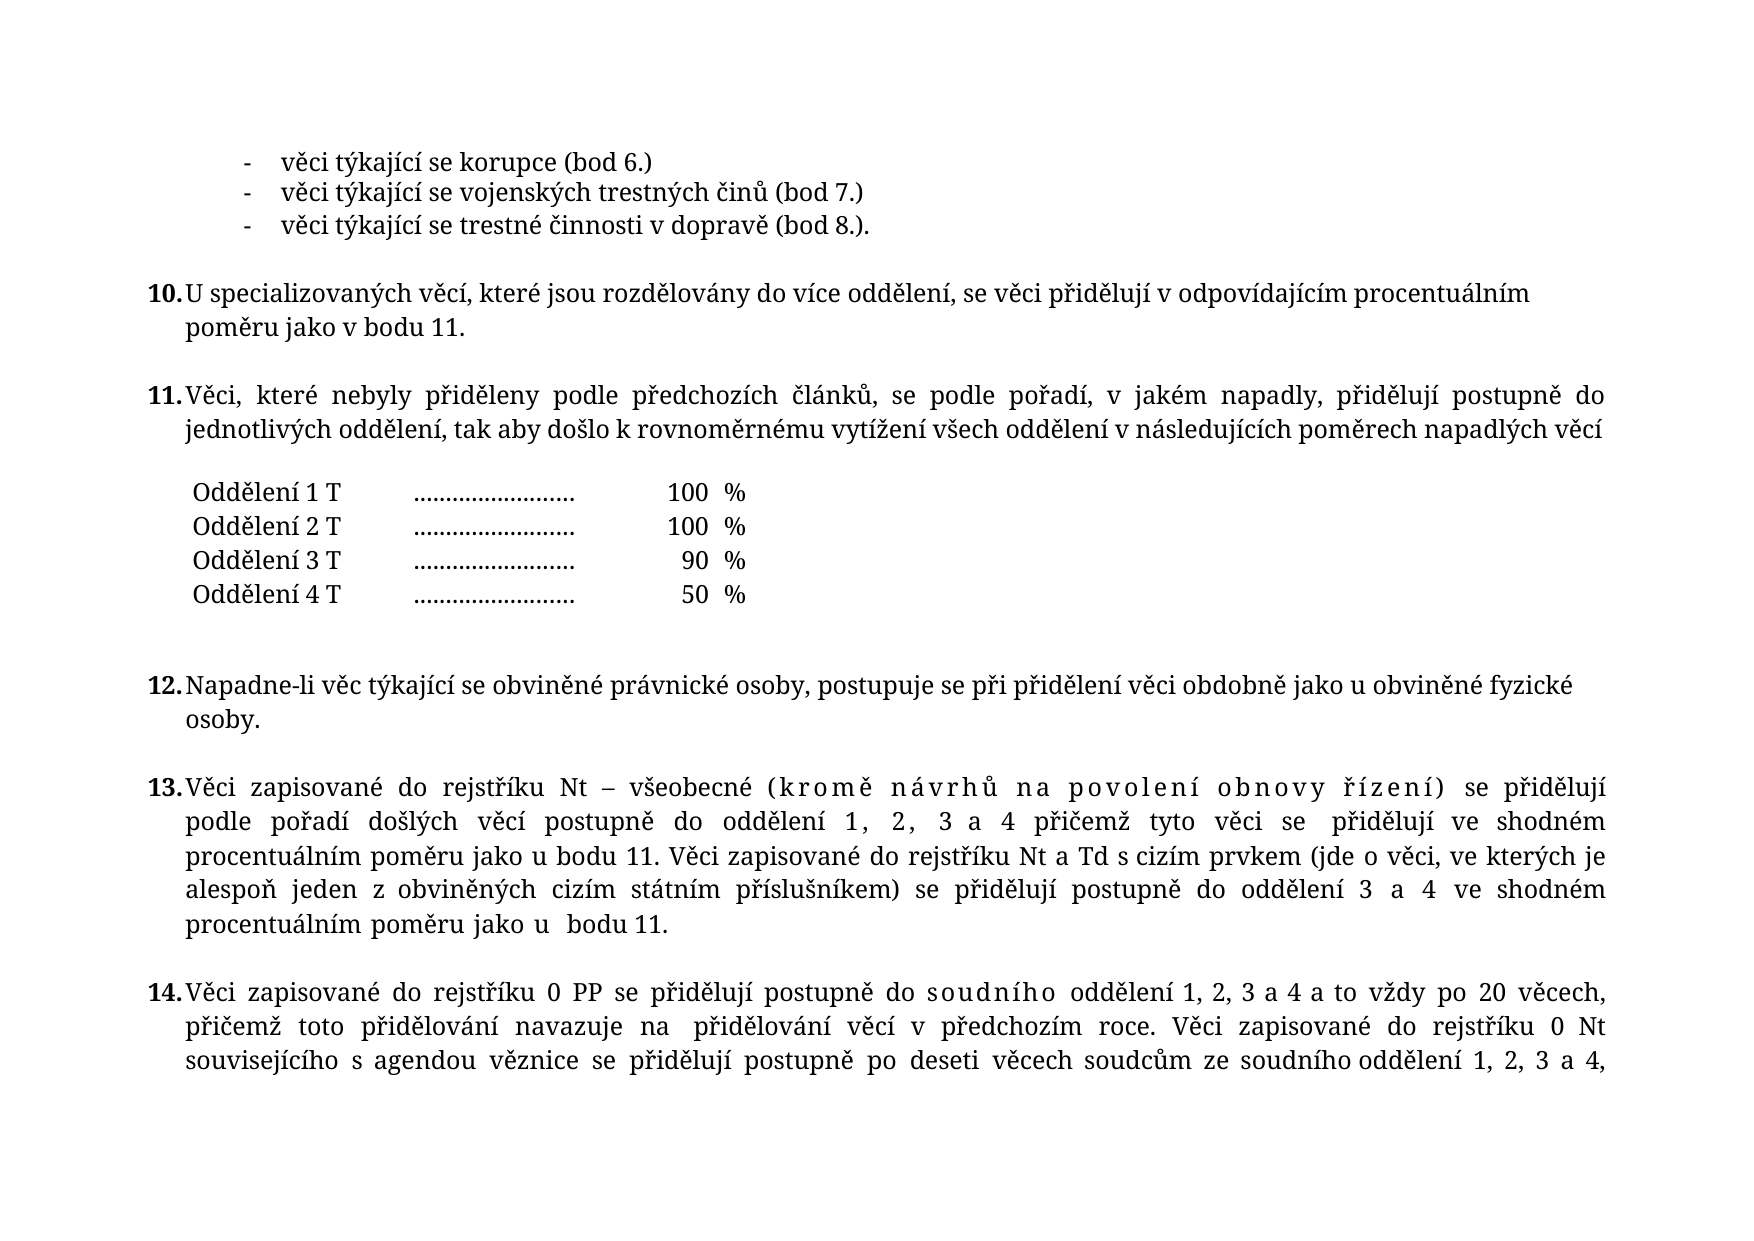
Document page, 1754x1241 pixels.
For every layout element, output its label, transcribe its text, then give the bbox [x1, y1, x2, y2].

list U specializovaných věcí, které jsou rozdělovány do více oddělení, se věci přidělují v odpovídajícím procentuálním poměru jako v bodu 11. [148, 276, 1606, 344]
list Oddělení 1 T 100 % [148, 475, 1606, 509]
list věci týkající se vojenských trestných činů (bod 7.) [243, 178, 1606, 208]
list Věci zapisované do rejstříku Nt – všeobecné (kromě návrhů na povolení obnovy řízení) se přidělují podle pořadí došlých věcí postupně do oddělení 1, 2, 3 a 4 přičemž tyto věci se přidělují ve shodném procentuálním poměru jako u bodu 11. Věci zapisované do rejstříku Nt a Td s cizím prvkem (jde o věci, ve kterých je alespoň jeden z obviněných cizím státním příslušníkem) se přidělují postupně do oddělení 3 a 4 ve shodném procentuálním poměru jako u bodu 11. [148, 770, 1606, 940]
list Napadne-li věc týkající se obviněné právnické osoby, postupuje se při přidělení věci obdobně jako u obviněné fyzické osoby. [148, 668, 1606, 736]
list Oddělení 2 T 100 % [148, 509, 1606, 543]
list věci týkající se korupce (bod 6.) [243, 148, 1606, 178]
list Oddělení 3 T 90 % [148, 543, 1606, 577]
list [148, 974, 1606, 1077]
list věci týkající se trestné činnosti v dopravě (bod 8.). [243, 208, 1606, 242]
list Věci, které nebyly přiděleny podle předchozích článků, se podle pořadí, v jakém napadly, přidělují postupně do jednotlivých oddělení, tak aby došlo k rovnoměrnému vytížení všech oddělení v následujících poměrech napadlých věcí [148, 378, 1606, 446]
list Oddělení 4 T 50 % [148, 577, 1606, 611]
